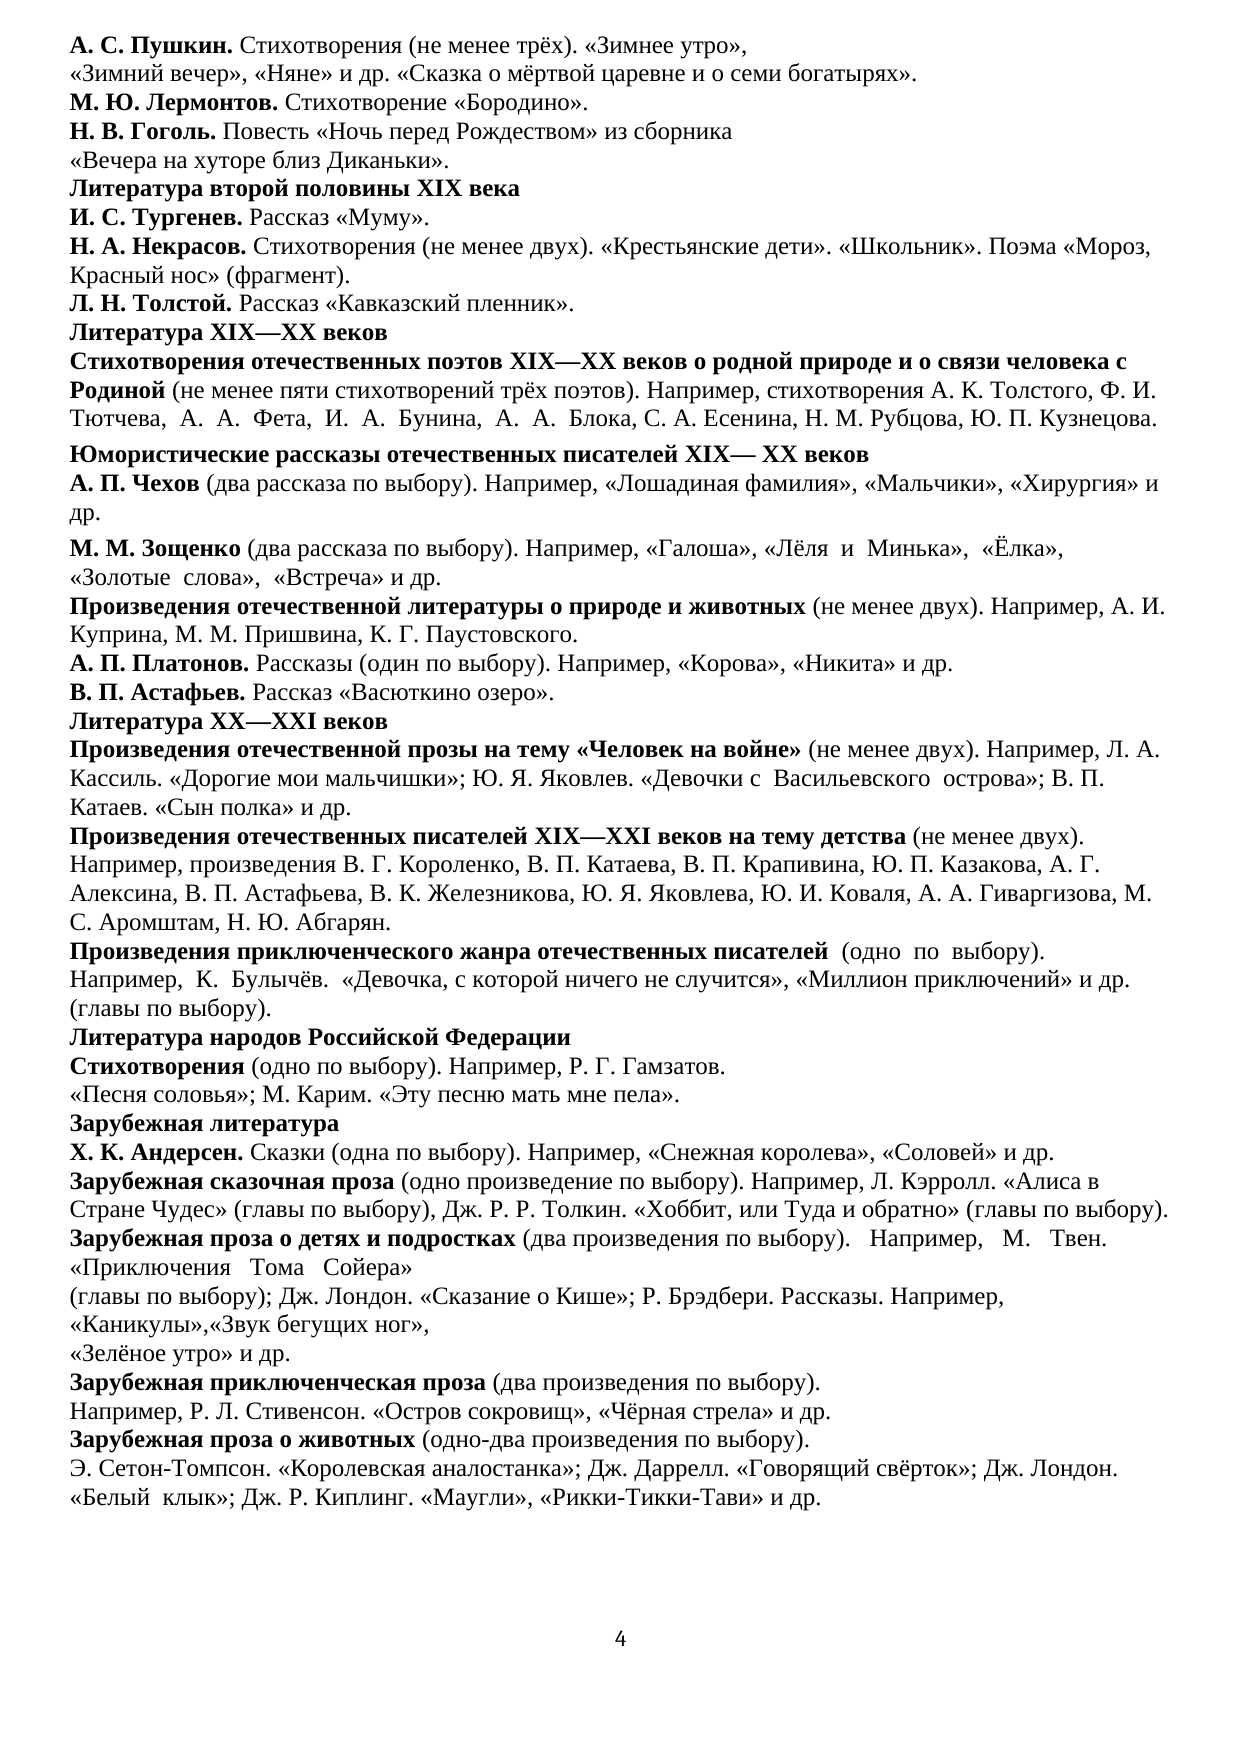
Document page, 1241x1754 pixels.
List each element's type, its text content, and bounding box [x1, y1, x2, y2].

text Литература XIX—ХХ веков Стихотворения отечественных поэтов XIX—ХХ веков о родной природе и о связи человека с Родиной (не менее пяти стихотворений трёх поэтов). Например, стихотворения А. К. Толстого, Ф. И. Тютчева, А. А. Фета, И. А. Бунина, А. А. Блока, С. А. Есенина, Н. М. Рубцова, Ю. П. Кузнецова. [69, 317, 1172, 432]
text Произведения отечественных писателей XIX—XXI веков на тему детства (не менее двух). [69, 821, 1172, 849]
text Юмористические рассказы отечественных писателей XIX— XX веков А. П. Чехов (два рассказа по выбору). Например, «Лошадиная фамилия», «Мальчики», «Хирургия» и др. [69, 439, 1172, 526]
text А. П. Платонов. Рассказы (один по выбору). Например, «Корова», «Никита» и др. [69, 648, 1172, 677]
text Литература второй половины XIX века И. С. Тургенев. Рассказ «Муму». [69, 173, 527, 231]
text Зарубежная проза о животных (одно-два произведения по выбору). [69, 1424, 1172, 1453]
text Например, произведения В. Г. Короленко, В. П. Катаева, В. П. Крапивина, Ю. П. Казакова, А. Г. Алексина, В. П. Астафьева, В. К. Железникова, Ю. Я. Яковлева, Ю. И. Коваля, А. А. Гиваргизова, М. [69, 849, 1157, 907]
text Зарубежная сказочная проза (одно произведение по выбору). Например, Л. Кэрролл. «Алиса в Стране Чудес» (главы по выбору), Дж. Р. Р. Толкин. «Хоббит, или Туда и обратно» (главы по выбору). [69, 1166, 1172, 1223]
text М. М. Зощенко (два рассказа по выбору). Например, «Галоша», «Лёля и Минька», «Ёлка», «Золотые слова», «Встреча» и др. [69, 533, 1067, 591]
text В. П. Астафьев. Рассказ «Васюткино озеро». [69, 677, 1172, 706]
text Произведения приключенческого жанра отечественных писателей (одно по выбору). Например, К. Булычёв. «Девочка, с которой ничего не случится», «Миллион приключений» и др. (главы по выбору). [69, 936, 1142, 1022]
text Кассиль. «Дорогие мои мальчишки»; Ю. Я. Яковлев. «Девочки с Васильевского острова»; В. П. Катаев. «Сын полка» и др. [69, 763, 1112, 821]
text Н. В. Гоголь. Повесть «Ночь перед Рождеством» из сборника «Вечера на хуторе близ Диканьки». [69, 116, 737, 173]
text Э. Сетон-Томпсон. «Королевская аналостанка»; Дж. Даррелл. «Говорящий свёрток»; Дж. Лондон. «Белый клык»; Дж. Р. Киплинг. «Маугли», «Рикки-Тикки-Тави» и др. [69, 1453, 1127, 1511]
text Л. Н. Толстой. Рассказ «Кавказский пленник». [69, 288, 1172, 317]
text Произведения отечественной литературы о природе и животных (не менее двух). Например, А. И. Куприна, М. М. Пришвина, К. Г. Паустовского. [69, 591, 1172, 648]
text «Приключения Тома Сойера» (главы по выбору); Дж. Лондон. «Сказание о Кише»; Р. Брэдбери. Рассказы. Например, «Каникулы»,«Звук бегущих ног», «Зелёное утро» и др. [69, 1252, 1157, 1367]
text С. Аромштам, Н. Ю. Абгарян. [69, 907, 1172, 936]
text «Песня соловья»; М. Карим. «Эту песню мать мне пела». [69, 1079, 1172, 1108]
text Литература народов Российской Федерации Стихотворения (одно по выбору). Например, Р. Г. Гамзатов. [69, 1022, 737, 1079]
text М. Ю. Лермонтов. Стихотворение «Бородино». [69, 87, 1172, 116]
text Литература XX—XXI веков Произведения отечественной прозы на тему «Человек на войне» (не менее двух). Например, Л. А. [69, 706, 1172, 763]
text А. С. Пушкин. Стихотворения (не менее трёх). «Зимнее утро», «Зимний вечер», «Няне» и др. «Сказка о мёртвой царевне и о семи богатырях». [69, 30, 932, 87]
text Зарубежная приключенческая проза (два произведения по выбору). [69, 1367, 1172, 1396]
text Зарубежная литература Х. К. Андерсен. Сказки (одна по выбору). Например, «Снежная королева», «Соловей» и др. [69, 1108, 1067, 1166]
text Зарубежная проза о детях и подростках (два произведения по выбору). Например, М. Твен. [69, 1223, 1172, 1252]
text Например, Р. Л. Стивенсон. «Остров сокровищ», «Чёрная стрела» и др. [69, 1396, 1172, 1424]
text Н. А. Некрасов. Стихотворения (не менее двух). «Крестьянские дети». «Школьник». Поэма «Мороз, Красный нос» (фрагмент). [69, 231, 1157, 288]
